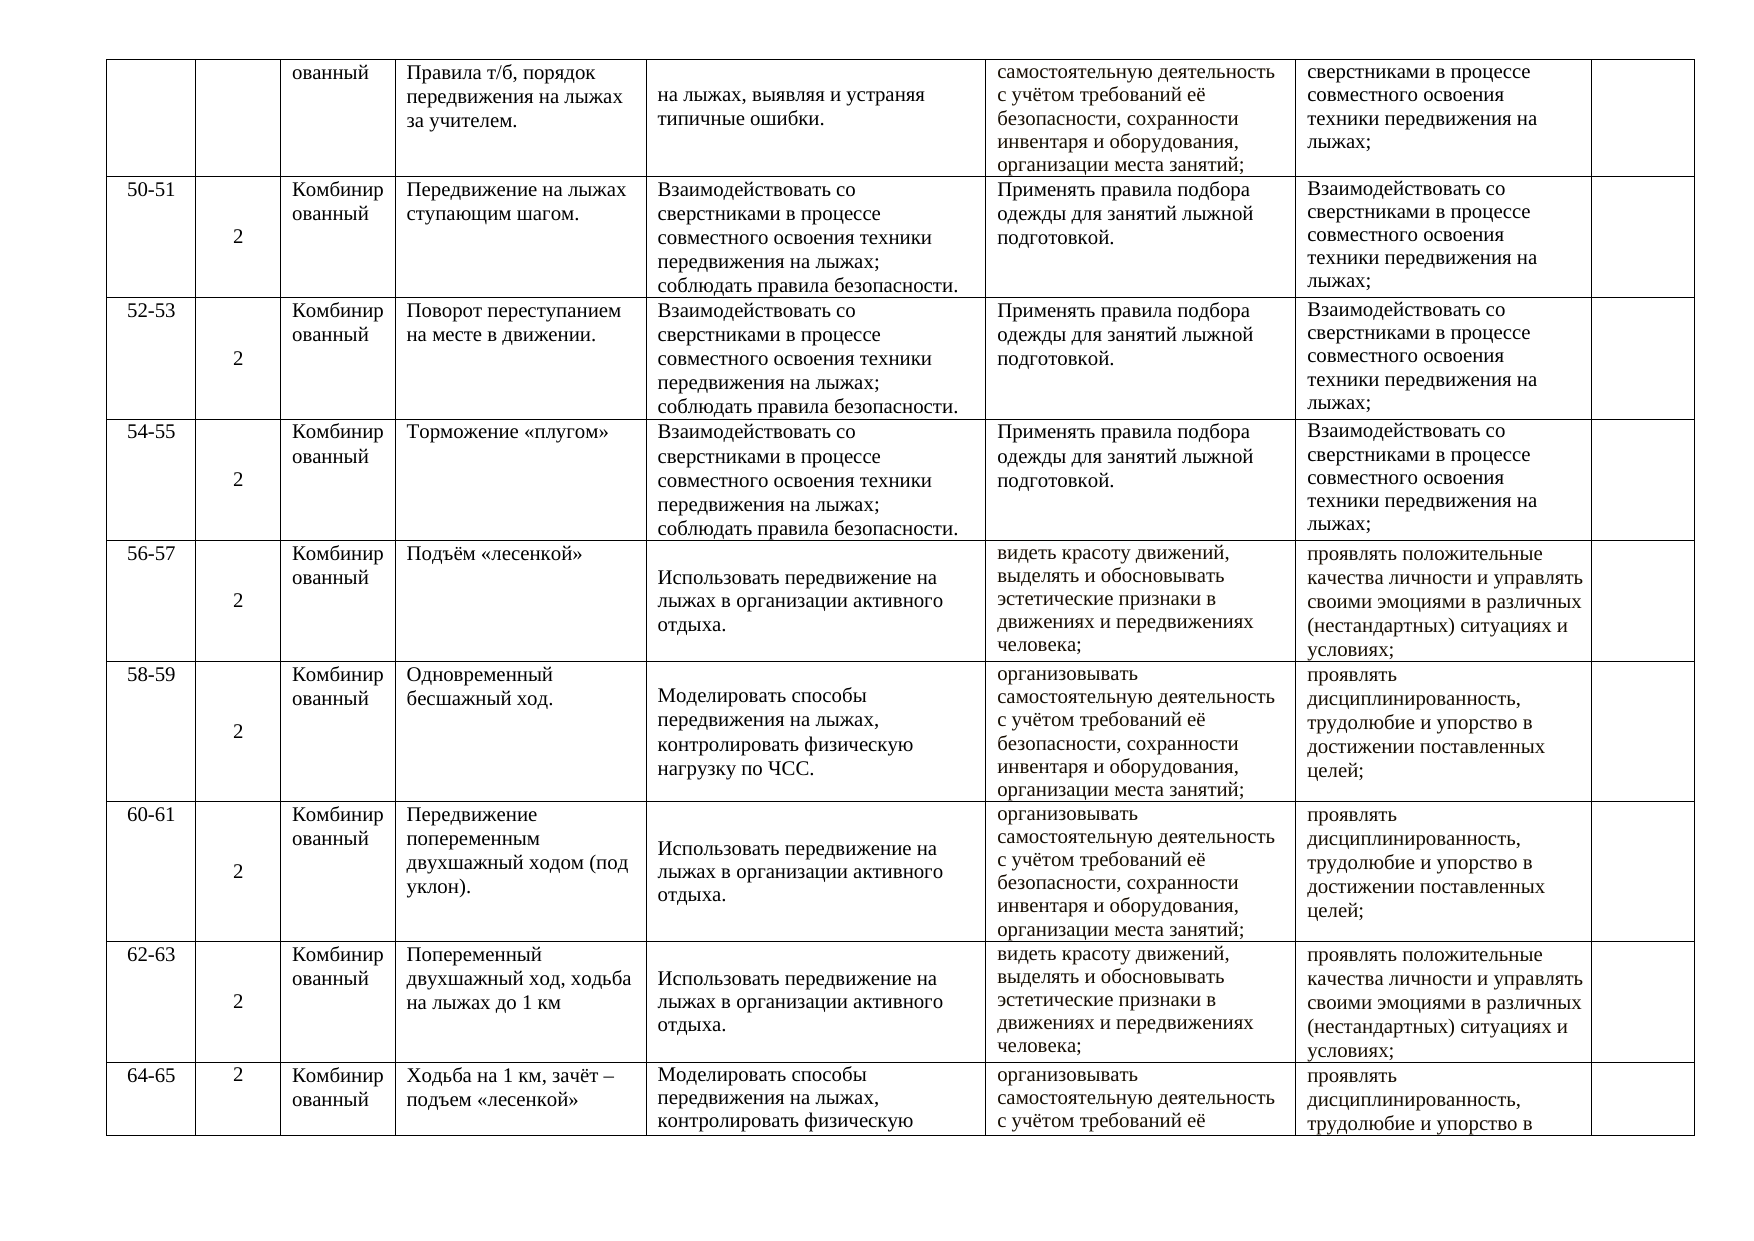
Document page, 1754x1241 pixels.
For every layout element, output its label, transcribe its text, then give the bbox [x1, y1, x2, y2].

table_cell [1592, 298, 1694, 418]
table_cell 64-65 [107, 1063, 195, 1135]
table_cell Применять правила подбора одежды для занятий лыжной подготовкой. [986, 177, 1295, 297]
table_cell Использовать передвижение на лыжах в организации активного отдыха. [647, 541, 985, 661]
table_cell Комбинированный [281, 1063, 395, 1135]
table_cell Торможение «плугом» [396, 420, 646, 540]
table_cell Передвижение на лыжах ступающим шагом. [396, 177, 646, 297]
table_cell [1592, 942, 1694, 1062]
table_cell Комбинированный [281, 942, 395, 1062]
table_cell Взаимодействовать со сверстниками в процессе совместного освоения техники передвижения на лыжах; [1296, 298, 1591, 418]
table_cell 60-61 [107, 802, 195, 941]
table_cell Взаимодействовать со сверстниками в процессе совместного освоения техники передвижения на лыжах; соблюдать правила безопасности. [647, 298, 985, 418]
table_cell Попеременный двухшажный ход, ходьба на лыжах до 1 км [396, 942, 646, 1062]
table_cell 58-59 [107, 662, 195, 801]
table_cell Передвижение попеременным двухшажный ходом (под уклон). [396, 802, 646, 941]
table_cell 2 [196, 1063, 280, 1135]
table_cell Применять правила подбора одежды для занятий лыжной подготовкой. [986, 420, 1295, 540]
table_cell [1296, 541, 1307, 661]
table_cell [1592, 1063, 1694, 1135]
table_cell организовывать самостоятельную деятельность с учётом требований её безопасности, сохранности инвентаря и оборудования, организации места занятий; [986, 802, 1295, 941]
table_cell 2 [196, 802, 280, 941]
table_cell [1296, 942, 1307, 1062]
table_cell [1592, 541, 1694, 661]
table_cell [1296, 60, 1591, 176]
table_cell 62-63 [107, 942, 195, 1062]
table_cell [1592, 802, 1694, 941]
table_cell Комбинированный [281, 541, 395, 661]
table_cell 52-53 [107, 298, 195, 418]
table_cell Взаимодействовать со сверстниками в процессе совместного освоения техники передвижения на лыжах; соблюдать правила безопасности. [647, 420, 985, 540]
table_cell 56-57 [107, 541, 195, 661]
table_cell Комбинированный [281, 177, 395, 297]
table_cell [1592, 420, 1694, 540]
table_cell Использовать передвижение на лыжах в организации активного отдыха. [647, 802, 985, 941]
table_cell Взаимодействовать со сверстниками в процессе совместного освоения техники передвижения на лыжах; соблюдать правила безопасности. [647, 177, 985, 297]
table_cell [647, 60, 985, 176]
table_cell 2 [196, 298, 280, 418]
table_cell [986, 1063, 1295, 1135]
table_cell Комбинированный [281, 60, 395, 176]
table_cell Взаимодействовать со сверстниками в процессе совместного освоения техники передвижения на лыжах; [1296, 420, 1591, 540]
table_cell [1592, 60, 1694, 176]
table_cell видеть красоту движений, выделять и обосновывать эстетические признаки в движениях и передвижениях человека; [986, 541, 1295, 661]
table_cell Комбинированный [281, 420, 395, 540]
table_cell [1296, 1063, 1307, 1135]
table_cell Одновременный бесшажный ход. [396, 662, 646, 801]
table_cell [1592, 662, 1694, 801]
table_cell проявлять дисциплинированность, трудолюбие и упорство в достижении поставленных целей; [1296, 662, 1591, 801]
table_cell 54-55 [107, 420, 195, 540]
table_cell 2 [196, 942, 280, 1062]
table_cell проявлять дисциплинированность, трудолюбие и упорство в достижении поставленных целей; [1296, 802, 1591, 941]
table_cell видеть красоту движений, выделять и обосновывать эстетические признаки в движениях и передвижениях человека; [986, 942, 1295, 1062]
table_cell Взаимодействовать со сверстниками в процессе совместного освоения техники передвижения на лыжах; [1296, 177, 1591, 297]
table_cell 2 [196, 420, 280, 540]
table_cell Использовать передвижение на лыжах в организации активного отдыха. [647, 942, 985, 1062]
table_cell 2 [196, 177, 280, 297]
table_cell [986, 60, 1295, 176]
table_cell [396, 1063, 646, 1135]
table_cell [396, 60, 646, 176]
table_cell 1 [196, 60, 280, 176]
table_cell 2 [196, 541, 280, 661]
table_cell 50-51 [107, 177, 195, 297]
table_cell Комбинированный [281, 298, 395, 418]
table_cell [647, 1063, 985, 1135]
table_cell Поворот переступанием на месте в движении. [396, 298, 646, 418]
table_cell Комбинированный [281, 662, 395, 801]
table_cell организовывать самостоятельную деятельность с учётом требований её безопасности, сохранности инвентаря и оборудования, организации места занятий; [986, 662, 1295, 801]
table_cell [1592, 177, 1694, 297]
table_cell Моделировать способы передвижения на лыжах, контролировать физическую нагрузку по ЧСС. [647, 662, 985, 801]
table_cell Комбинированный [281, 802, 395, 941]
table_cell Подъём «лесенкой» [396, 541, 646, 661]
table_cell 49 [107, 60, 195, 176]
table_cell Применять правила подбора одежды для занятий лыжной подготовкой. [986, 298, 1295, 418]
table_cell 2 [196, 662, 280, 801]
